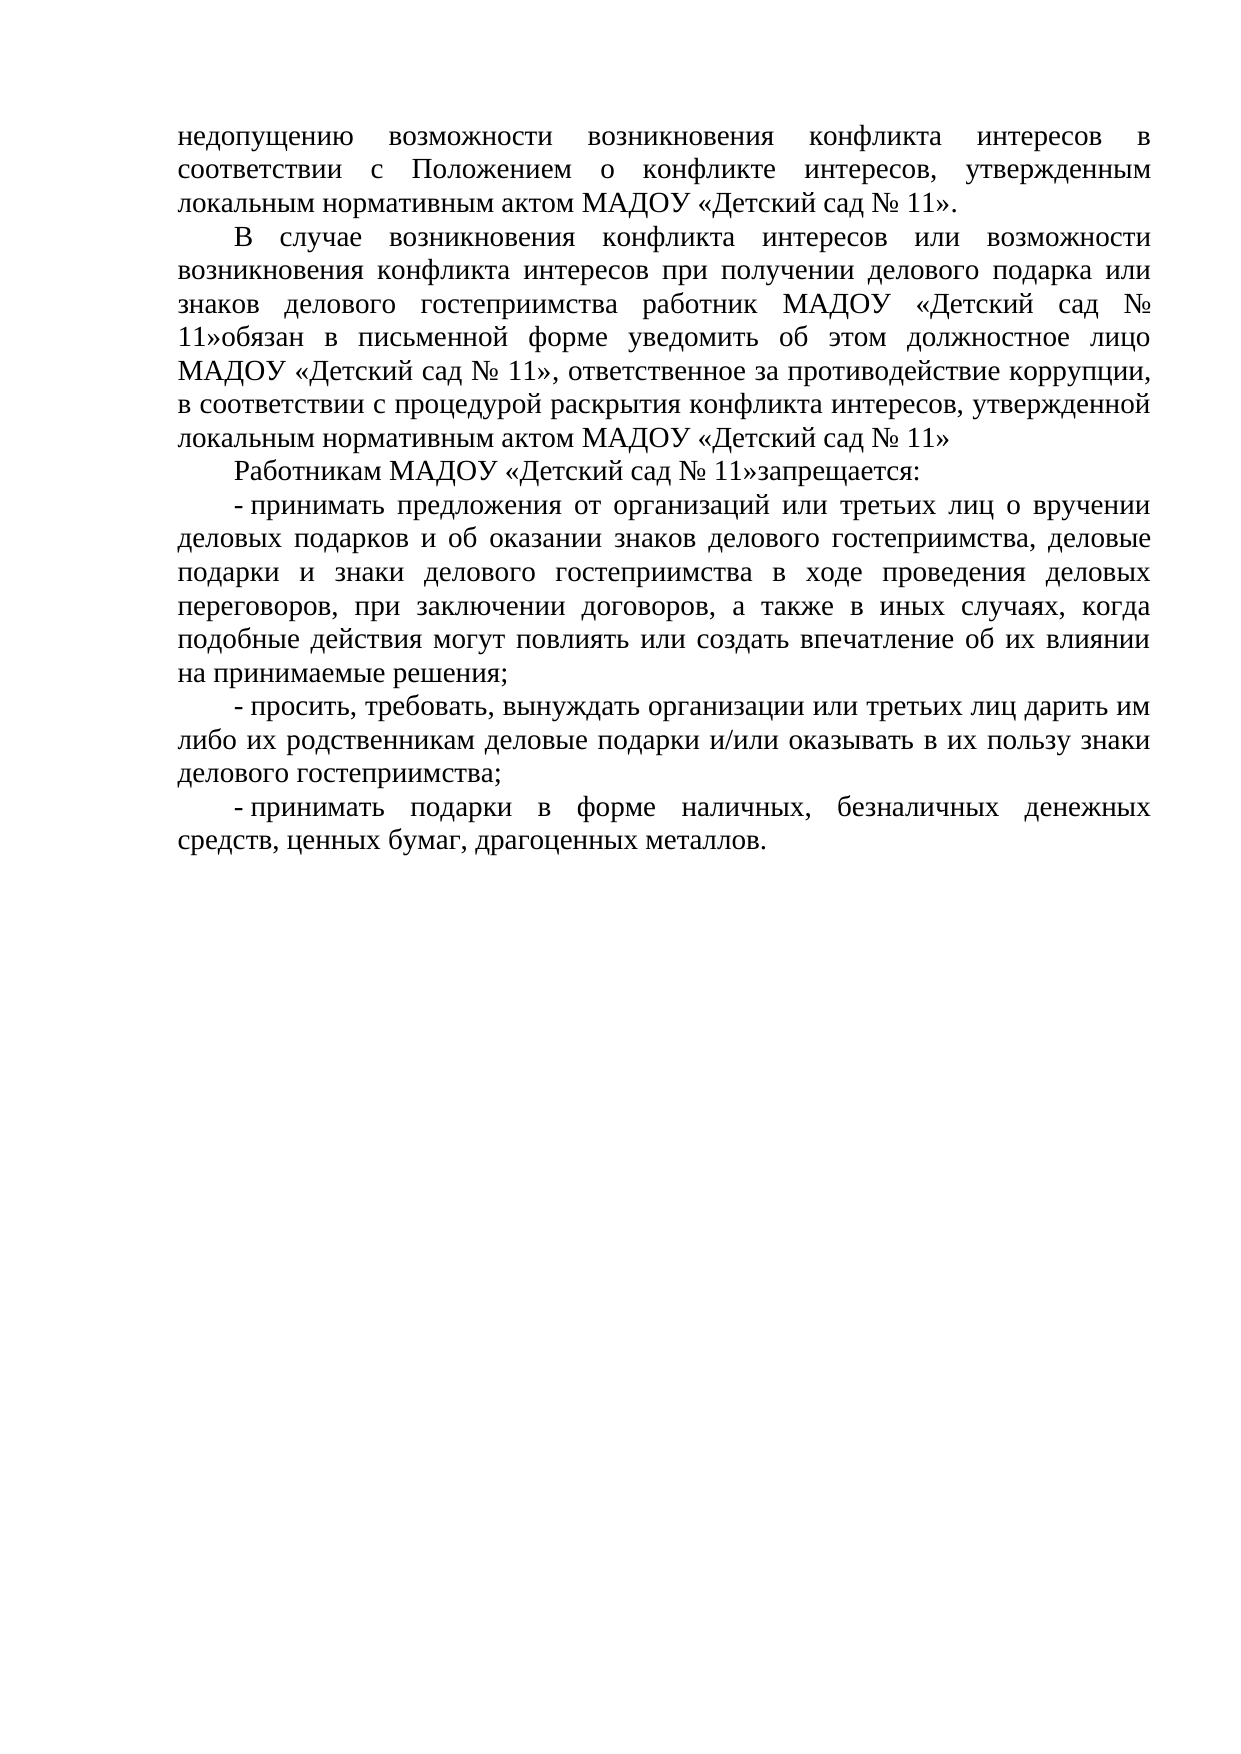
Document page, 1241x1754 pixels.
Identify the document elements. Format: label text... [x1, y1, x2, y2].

text - принимать предложения от организаций или третьих лиц о вручении деловых подарков и об оказании знаков делового гостеприимства, деловые подарки и знаки делового гостеприимства в ходе проведения деловых переговоров, при заключении договоров, а также в иных случаях, когда подобные действия могут повлиять или создать впечатление об их влиянии на принимаемые решения; [177, 487, 1152, 688]
text Работникам МАДОУ «Детский сад № 11»запрещается: [177, 453, 1152, 487]
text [177, 118, 1152, 219]
text - просить, требовать, вынуждать организации или третьих лиц дарить им либо их родственникам деловые подарки и/или оказывать в их пользу знаки делового гостеприимства; [177, 688, 1152, 789]
text В случае возникновения конфликта интересов или возможности возникновения конфликта интересов при получении делового подарка или знаков делового гостеприимства работник МАДОУ «Детский сад № 11»обязан в письменной форме уведомить об этом должностное лицо МАДОУ «Детский сад № 11», ответственное за противодействие коррупции, в соответствии с процедурой раскрытия конфликта интересов, утвержденной локальным нормативным актом МАДОУ «Детский сад № 11» [177, 219, 1152, 453]
text - принимать подарки в форме наличных, безналичных денежных средств, ценных бумаг, драгоценных металлов. [177, 789, 1152, 856]
